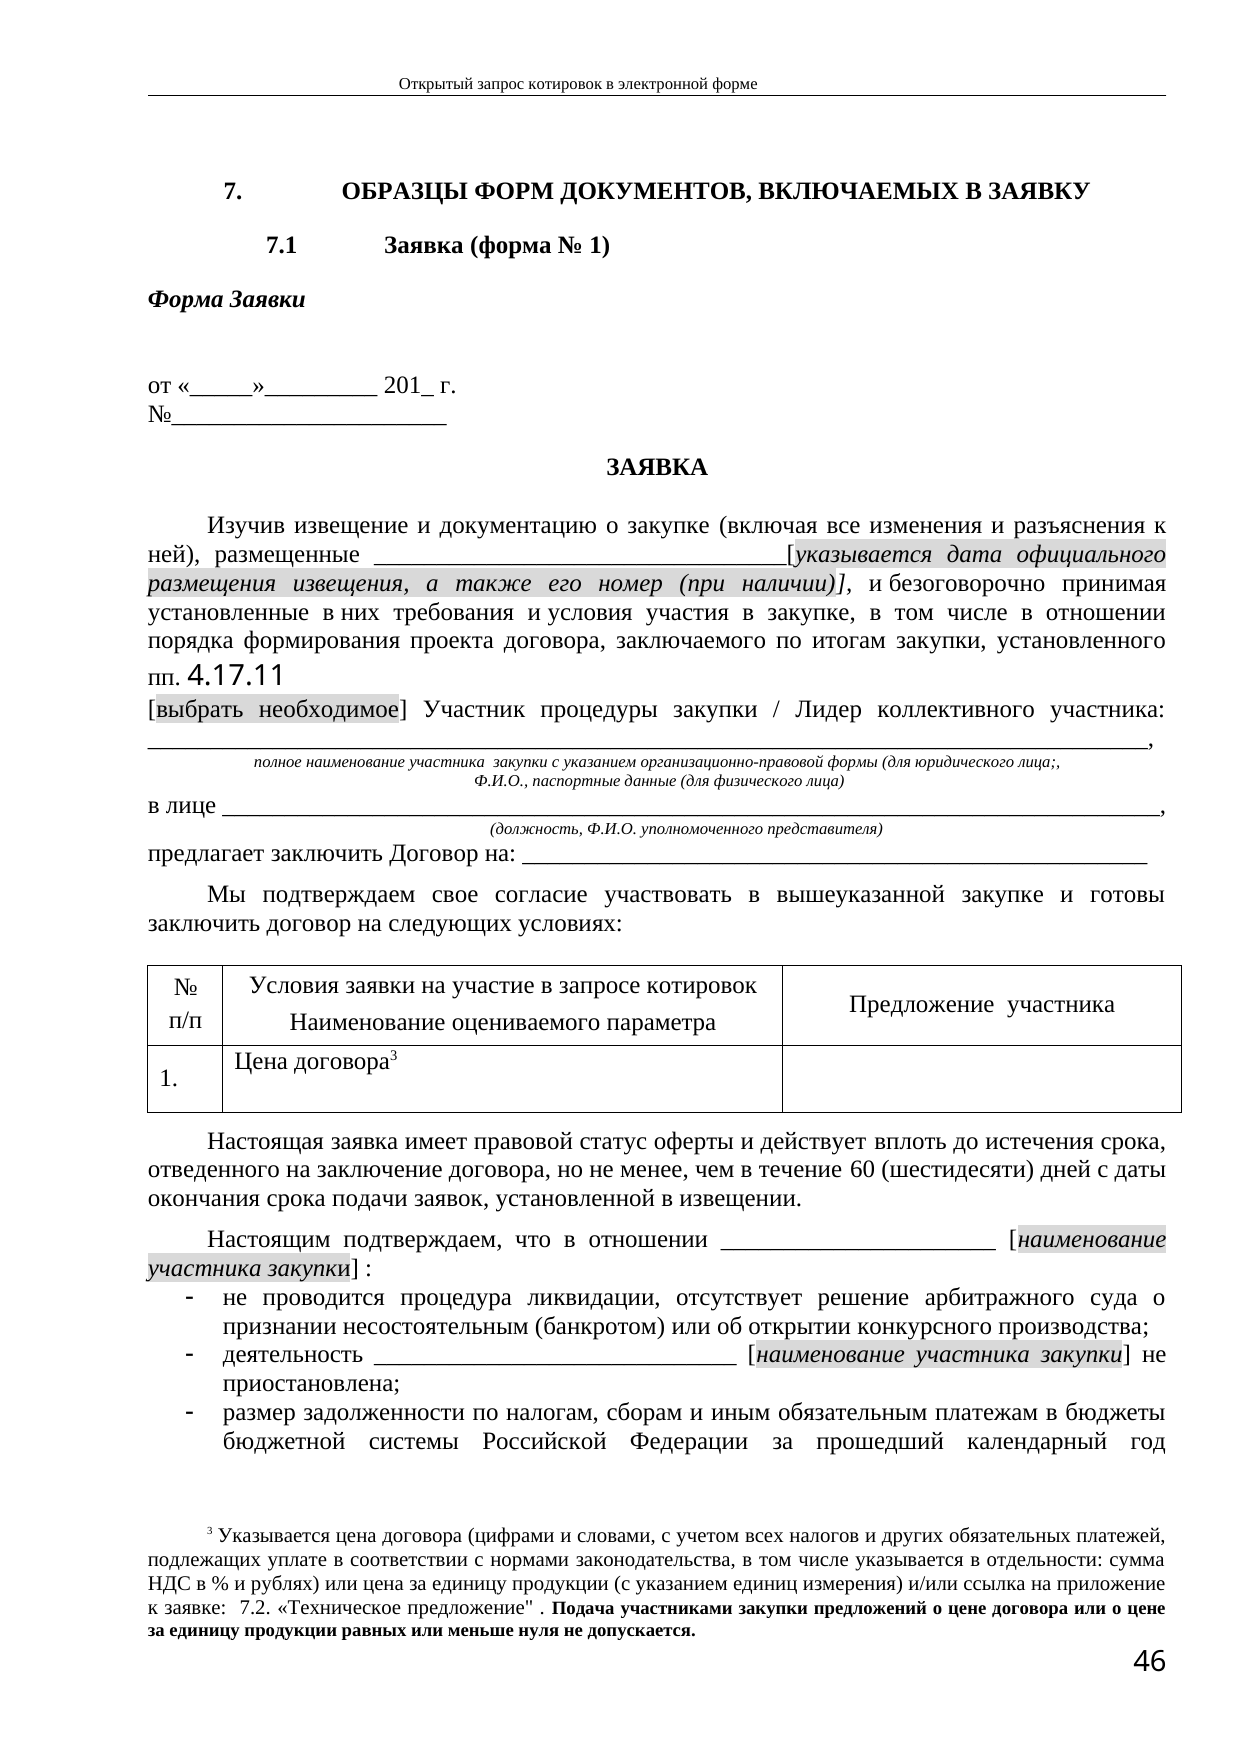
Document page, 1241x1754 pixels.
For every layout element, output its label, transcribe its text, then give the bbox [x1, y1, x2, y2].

text Настоящая заявка имеет правовой статус оферты и действует вплоть до истечения срока, отведенного на заключение договора, но не менее, чем в течение 60 (шестидесяти) дней с даты окончания срока подачи заявок, установленной в извещении. [148, 1126, 1166, 1212]
list деятельность _____________________________ [наименование участника закупки] не приостановлена; [185, 1339, 1166, 1397]
text Изучив извещение и документацию о закупке (включая все изменения и разъяснения к ней), размещенные _________________________________[указывается дата официального размещения извещения, а также его номер (при наличии)], и безоговорочно принимая установленные в них требования и условия участия в закупке, в том числе в отношении порядка формирования проекта договора, заключаемого по итогам закупки, установленного пп. 4.17.11 [148, 510, 1166, 568]
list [185, 1397, 1166, 1454]
text (должность, Ф.И.О. уполномоченного представителя) [148, 818, 1166, 838]
table_header Предложение участника [783, 966, 1181, 1045]
table_header № п/п [148, 966, 222, 1045]
text Настоящим подтверждаем, что в отношении ______________________ [наименование участника закупки] : [148, 1224, 1166, 1282]
list не проводится процедура ликвидации, отсутствует решение арбитражного суда о признании несостоятельным (банкротом) или об открытии конкурсного производства; [185, 1282, 1166, 1339]
text ЗАЯВКА [148, 452, 1166, 481]
text предлагает заключить Договор на: __________________________________________________ [148, 838, 1166, 866]
table_cell Цена договора [223, 1046, 782, 1112]
text полное наименование участника закупки с указанием организационно-правовой формы (для юридического лица;, [148, 751, 1166, 771]
text ОБРАЗЦЫ ФОРМ ДОКУМЕНТОВ, ВКЛЮЧАЕМЫХ В ЗАЯВКУ [148, 176, 1166, 205]
text Мы подтверждаем свое согласие участвовать в вышеуказанной закупке и готовы заключить договор на следующих условиях: [148, 879, 1166, 936]
list от «_____»_________ 201_ г. [148, 370, 1166, 399]
table_cell [783, 1046, 1181, 1112]
text [выбрать необходимое] Участник процедуры закупки / Лидер коллективного участника: ________________________________________________________________________________, [148, 694, 1166, 751]
text Изучив извещение и документацию о закупке (включая все изменения и разъяснения к ней), размещенные _________________________________[указывается дата официального размещения извещения, а также его номер (при наличии)], и безоговорочно принимая установленные в них требования и условия участия в закупке, в том числе в отношении порядка формирования проекта договора, заключаемого по итогам закупки, установленного пп. 4.17.11 [148, 568, 1166, 694]
text в лице ___________________________________________________________________________, [148, 790, 1166, 818]
table_header Условия заявки на участие в запросе котировок Наименование оцениваемого параметра [223, 966, 782, 1045]
text Ф.И.О., паспортные данные (для физического лица) [148, 771, 1166, 790]
list Форма Заявки [148, 284, 1166, 312]
table_cell [148, 1046, 222, 1112]
text Заявка (форма № 1) [266, 230, 1166, 259]
text №______________________ [148, 399, 1166, 427]
